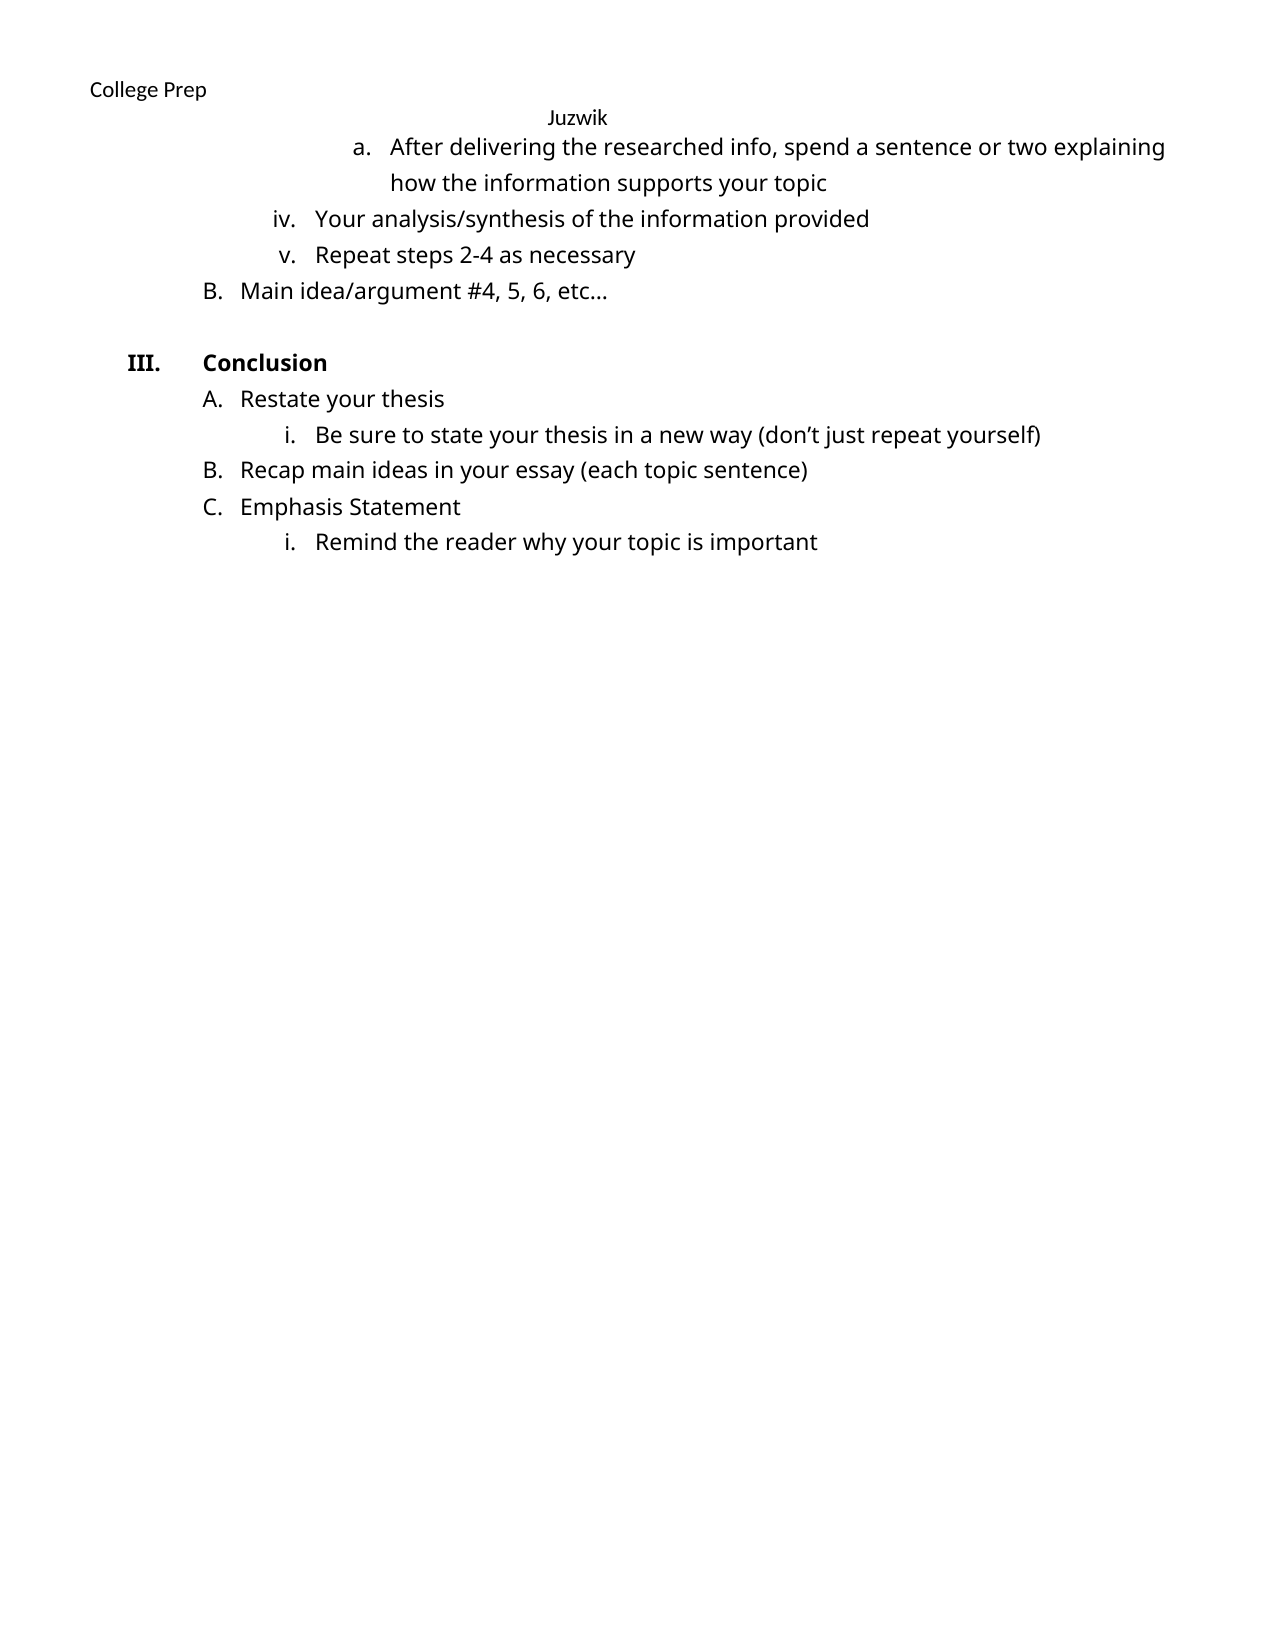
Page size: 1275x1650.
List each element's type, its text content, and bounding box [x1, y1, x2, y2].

list Conclusion [127, 347, 1185, 378]
list Be sure to state your thesis in a new way (don’t just repeat yourself) [296, 418, 1185, 450]
list Remind the reader why your topic is important [296, 526, 1185, 558]
list After delivering the researched info, spend a sentence or two explaining how the information supports your topic [352, 131, 1185, 198]
list Your analysis/synthesis of the information provided [296, 203, 1185, 234]
list Main idea/argument #4, 5, 6, etc… [202, 275, 1185, 306]
list Recap main ideas in your essay (each topic sentence) [202, 454, 1185, 486]
list Repeat steps 2-4 as necessary [296, 239, 1185, 270]
list Restate your thesis [202, 383, 1185, 414]
list Emphasis Statement [202, 490, 1185, 522]
